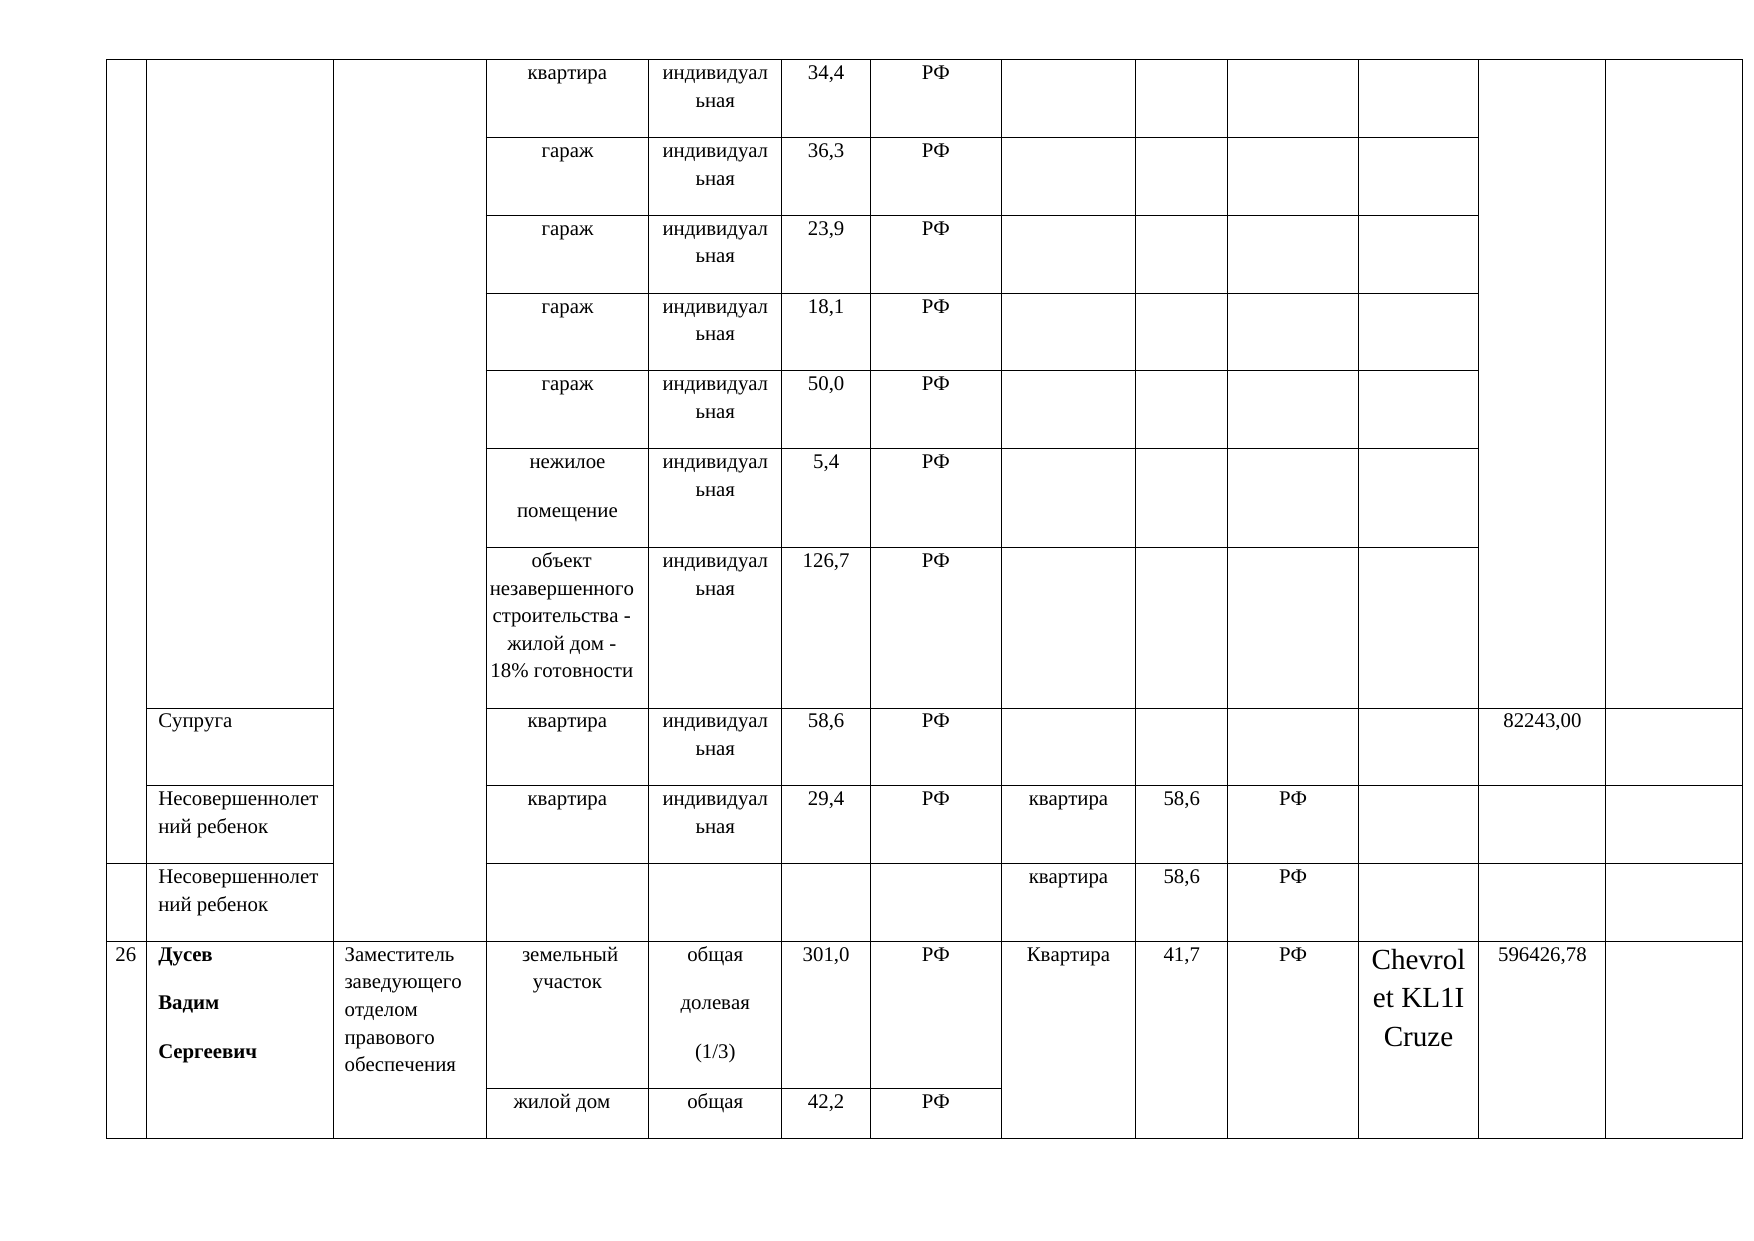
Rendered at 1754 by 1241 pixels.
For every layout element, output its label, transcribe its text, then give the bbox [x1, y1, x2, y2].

table_cell [1359, 449, 1478, 547]
table_cell 29,4 [782, 786, 870, 863]
table_cell квартира [1002, 786, 1135, 863]
table_cell 58,6 [1136, 786, 1227, 863]
table_cell общая долевая (1/3) [649, 942, 781, 1088]
table_cell 301,0 [782, 942, 870, 1088]
table_cell [1359, 786, 1478, 863]
table_cell [107, 864, 146, 941]
table_cell [1359, 864, 1478, 941]
table_cell 5,4 [782, 449, 870, 547]
table_cell 50,0 [782, 371, 870, 448]
table_cell индивидуальная [649, 216, 781, 292]
table_cell РФ [871, 138, 1001, 215]
table_cell РФ [871, 709, 1001, 785]
table_cell гараж [487, 371, 648, 448]
table_cell квартира [1002, 864, 1135, 941]
table_cell [1136, 548, 1227, 707]
table_cell индивидуальная [649, 786, 781, 863]
table_cell 126,7 [782, 548, 870, 707]
table_cell гараж [487, 138, 648, 215]
table_cell [1359, 216, 1478, 292]
table_cell [1002, 60, 1135, 137]
table_cell 23,9 [782, 216, 870, 292]
table_cell [1479, 786, 1605, 863]
table_cell [1136, 371, 1227, 448]
table_cell 58,6 [1136, 864, 1227, 941]
table_cell 41,7 [1136, 942, 1227, 1138]
table_cell РФ [871, 1089, 1001, 1138]
table_cell РФ [871, 786, 1001, 863]
table_cell [1002, 449, 1135, 547]
table_cell индивидуальная [649, 449, 781, 547]
table_cell [1228, 449, 1358, 547]
table_cell [1228, 138, 1358, 215]
table_cell [782, 864, 870, 941]
table_cell [1002, 138, 1135, 215]
table_cell 34,4 [782, 60, 870, 137]
table_cell квартира [487, 709, 648, 785]
table_cell [1136, 294, 1227, 370]
table_cell РФ [1228, 786, 1358, 863]
table_cell [1228, 709, 1358, 785]
table_cell 596426,78 [1479, 942, 1605, 1138]
table_cell [1228, 548, 1358, 707]
table_cell Заместитель заведующего отделом правового обеспечения [334, 942, 486, 1138]
table_cell Несовершеннолетний ребенок [147, 786, 333, 863]
table_cell Chevrolet KL1I Cruze [1359, 942, 1478, 1138]
table_cell индивидуальная [649, 60, 781, 137]
table_cell [1228, 60, 1358, 137]
table_cell РФ [871, 294, 1001, 370]
table_cell 18,1 [782, 294, 870, 370]
table_cell 26 [107, 942, 146, 1138]
table_cell 58,6 [782, 709, 870, 785]
table_cell [1002, 371, 1135, 448]
table_cell [1228, 294, 1358, 370]
table_cell [1002, 548, 1135, 707]
table_cell индивидуальная [649, 294, 781, 370]
table_cell [1359, 138, 1478, 215]
table_cell [1002, 216, 1135, 292]
table_cell РФ [1228, 864, 1358, 941]
table_cell индивидуальная [649, 371, 781, 448]
table_cell РФ [871, 942, 1001, 1088]
table_cell [1228, 371, 1358, 448]
table_cell 36,3 [782, 138, 870, 215]
table_cell гараж [487, 216, 648, 292]
table_cell индивидуальная [649, 548, 781, 707]
table_cell 82243,00 [1479, 709, 1605, 785]
table_cell РФ [871, 449, 1001, 547]
table_cell [1136, 709, 1227, 785]
table_cell [1479, 864, 1605, 941]
table_cell индивидуальная [649, 138, 781, 215]
table_cell [1606, 709, 1742, 785]
table_cell Квартира [1002, 942, 1135, 1138]
table_cell [1359, 60, 1478, 137]
table_cell [649, 864, 781, 941]
table_cell РФ [871, 216, 1001, 292]
table_cell жилой дом [487, 1089, 648, 1138]
table_cell [1606, 864, 1742, 941]
table_cell РФ [1228, 942, 1358, 1138]
table_cell [1228, 216, 1358, 292]
table_cell [1136, 138, 1227, 215]
table_cell [1136, 60, 1227, 137]
table_cell РФ [871, 60, 1001, 137]
table_cell Супруга [147, 709, 333, 785]
table_cell [1002, 709, 1135, 785]
table_cell [487, 864, 648, 941]
table_cell [1359, 371, 1478, 448]
table_cell квартира [487, 60, 648, 137]
table_cell индивидуальная [649, 709, 781, 785]
table_cell [1359, 294, 1478, 370]
table_cell [1606, 942, 1742, 1138]
table_cell общая долевая (1/3) [649, 1089, 781, 1138]
table_cell земельный участок [487, 942, 648, 1088]
table_cell гараж [487, 294, 648, 370]
table_cell РФ [871, 371, 1001, 448]
table_cell РФ [871, 548, 1001, 707]
table_cell [1136, 449, 1227, 547]
table_cell Дусев Вадим Сергеевич [147, 942, 333, 1138]
table_cell [1359, 548, 1478, 707]
table_cell [1606, 786, 1742, 863]
table_cell объект незавершенного строительства - жилой дом - 18% готовности [487, 548, 648, 707]
table_cell [1002, 294, 1135, 370]
table_cell нежилое помещение [487, 449, 648, 547]
table_cell [871, 864, 1001, 941]
table_cell [1136, 216, 1227, 292]
table_cell [1359, 709, 1478, 785]
table_cell Несовершеннолетний ребенок [147, 864, 333, 941]
table_cell 42,2 [782, 1089, 870, 1138]
table_cell квартира [487, 786, 648, 863]
